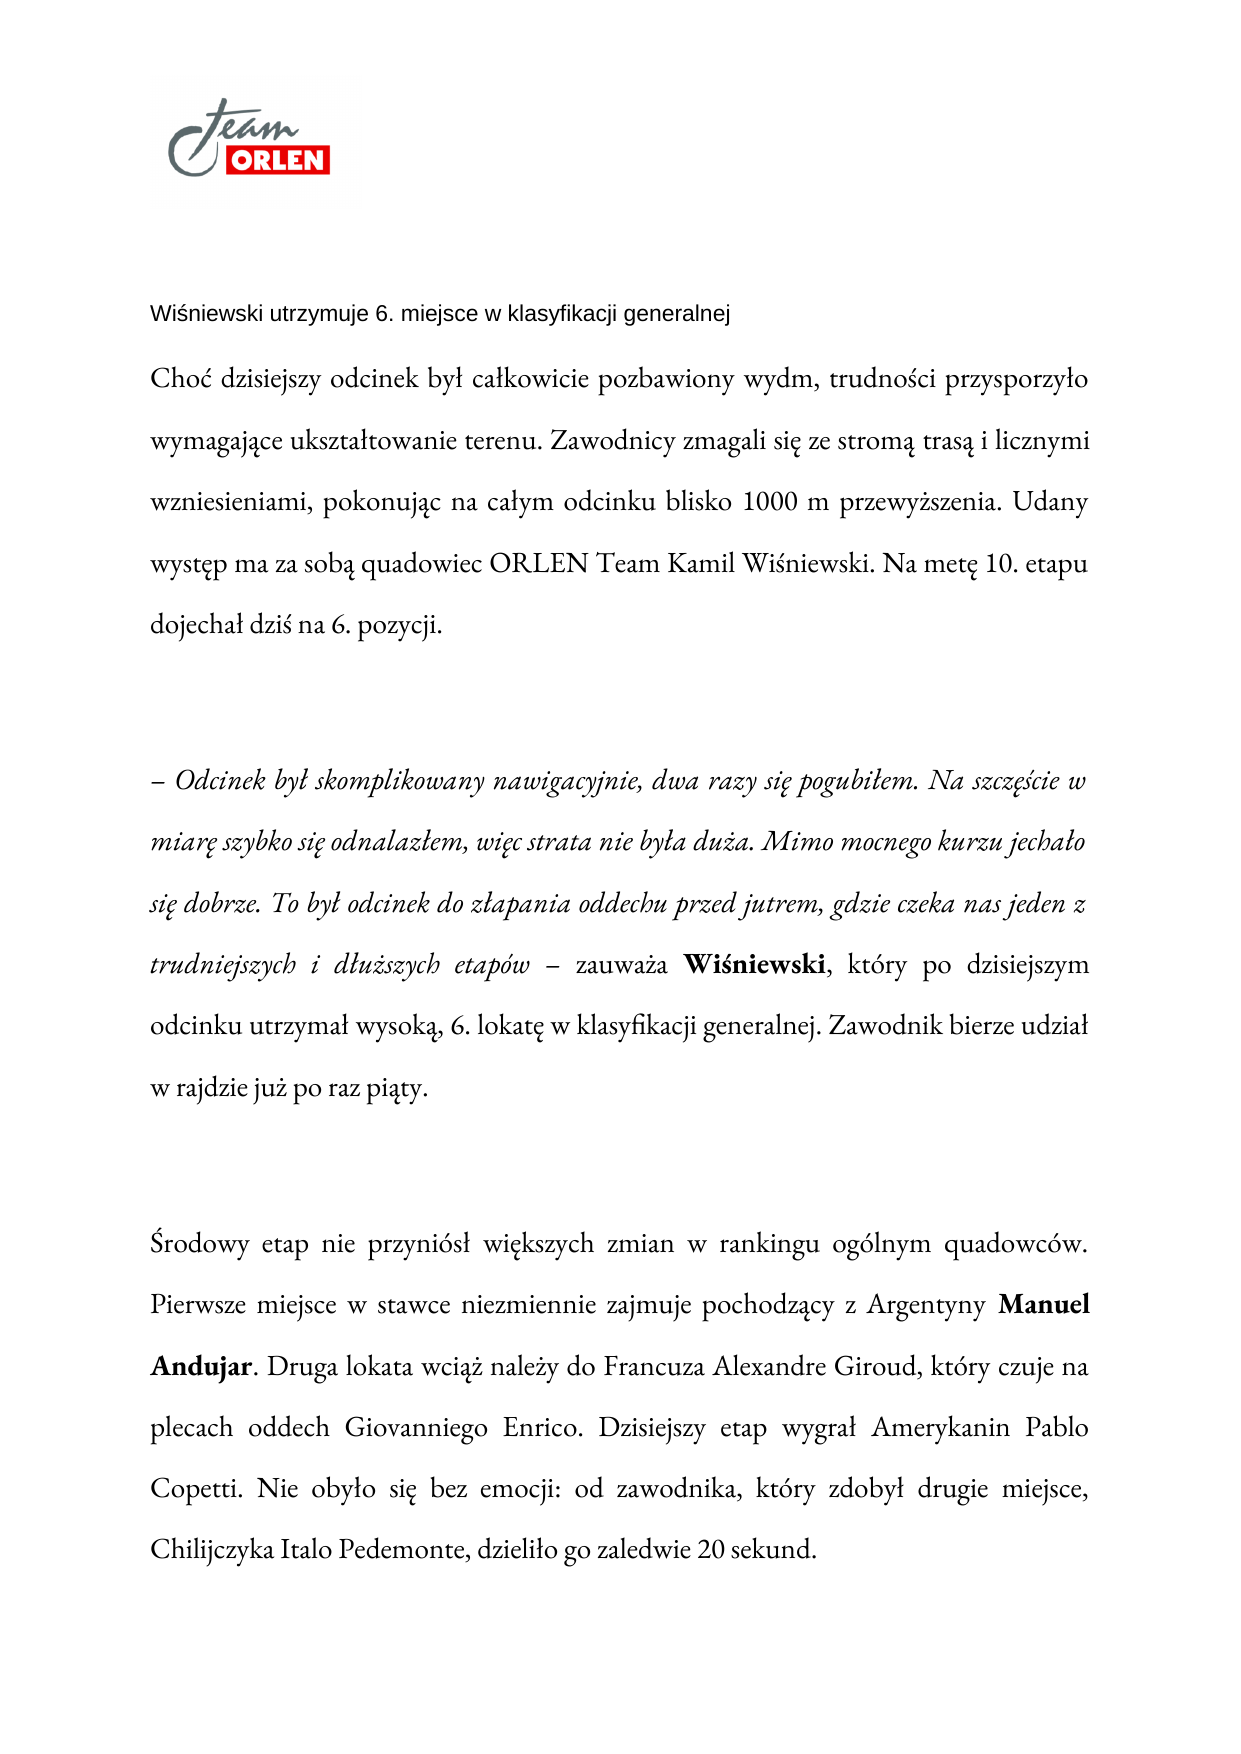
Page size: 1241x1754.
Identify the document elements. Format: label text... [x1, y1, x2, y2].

text Środowy etap nie przyniósł większych zmian w rankingu ogólnym quadowców. Pierwsze miejsce w stawce niezmiennie zajmuje pochodzący z Argentyny Manuel Andujar. Druga lokata wciąż należy do Francuza Alexandre Giroud, który czuje na plecach oddech Giovanniego Enrico. Dzisiejszy etap wygrał Amerykanin Pablo Copetti. Nie obyło się bez emocji: od zawodnika, który zdobył drugie miejsce, Chilijczyka Italo Pedemonte, dzieliło go zaledwie 20 sekund. [150, 1223, 1090, 1568]
text – Odcinek był skomplikowany nawigacyjnie, dwa razy się pogubiłem. Na szczęście w miarę szybko się odnalazłem, więc strata nie była duża. Mimo mocnego kurzu jechało się dobrze. To był odcinek do złapania oddechu przed jutrem, gdzie czeka nas jeden z trudniejszych i dłuższych etapów – zauważa Wiśniewski, który po dzisiejszym odcinku utrzymał wysoką, 6. lokatę w klasyfikacji generalnej. Zawodnik bierze udział w rajdzie już po raz piąty. [150, 760, 1090, 1105]
picture [150, 75, 362, 209]
text Choć dzisiejszy odcinek był całkowicie pozbawiony wydm, trudności przysporzyło wymagające ukształtowanie terenu. Zawodnicy zmagali się ze stromą trasą i licznymi wzniesieniami, pokonując na całym odcinku blisko 1000 m przewyższenia. Udany występ ma za sobą quadowiec ORLEN Team Kamil Wiśniewski. Na metę 10. etapu dojechał dziś na 6. pozycji. [150, 358, 1090, 642]
